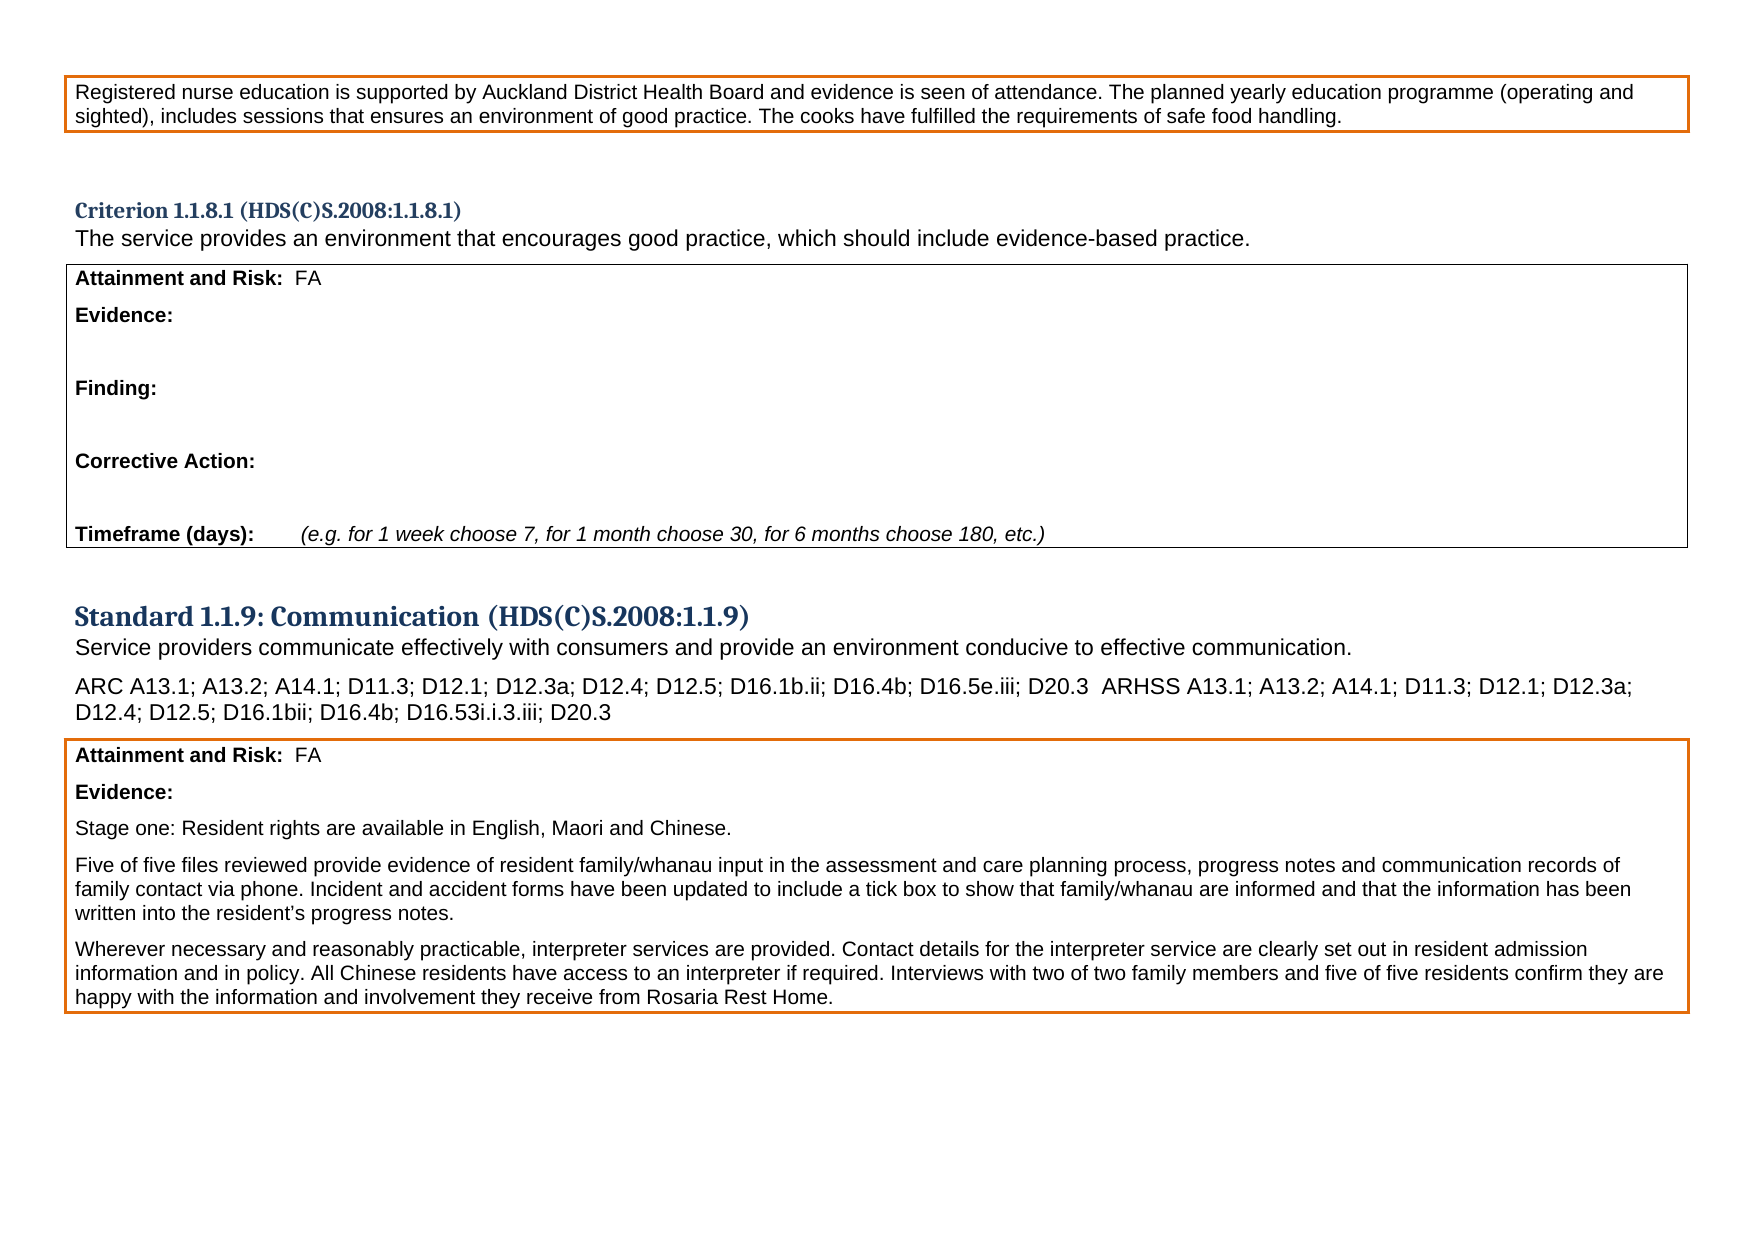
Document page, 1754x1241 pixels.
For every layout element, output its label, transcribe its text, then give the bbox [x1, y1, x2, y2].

text Evidence: [67, 774, 1687, 804]
text Evidence: [67, 300, 1687, 327]
subtitle Standard 1.1.9: Communication (HDS(C)S.2008:1.1.9) [75, 600, 1679, 634]
subtitle Criterion 1.1.8.1 (HDS(C)S.2008:1.1.8.1) [75, 198, 1679, 225]
text Stage one: Resident rights are available in English, Maori and Chinese. [67, 811, 1687, 840]
text Corrective Action: [67, 446, 1687, 472]
text Registered nurse education is supported by Auckland District Health Board and evidence is seen of attendance. The planned yearly education programme (operating and sighted), includes sessions that ensures an environment of good practice. The cooks have fulfilled the requirements of safe food handling. [67, 78, 1687, 130]
text Attainment and Risk: FA [67, 265, 1687, 290]
text ARC A13.1; A13.2; A14.1; D11.3; D12.1; D12.3a; D12.4; D12.5; D16.1b.ii; D16.4b; D16.5e.iii; D20.3 ARHSS A13.1; A13.2; A14.1; D11.3; D12.1; D12.3a; D12.4; D12.5; D16.1bii; D16.4b; D16.53i.i.3.iii; D20.3 [75, 673, 1679, 726]
text Attainment and Risk: FA [67, 741, 1687, 767]
text Timeframe (days): (e.g. for 1 week choose 7, for 1 month choose 30, for 6 months choose 180, etc.) [67, 519, 1687, 547]
text Wherever necessary and reasonably practicable, interpreter services are provided. Contact details for the interpreter service are clearly set out in resident admission information and in policy. All Chinese residents have access to an interpreter if required. Interviews with two of two family members and five of five residents confirm they are happy with the information and involvement they receive from Rosaria Rest Home. [67, 932, 1687, 1011]
text Five of five files reviewed provide evidence of resident family/whanau input in the assessment and care planning process, progress notes and communication records of family contact via phone. Incident and accident forms have been updated to include a tick box to show that family/whanau are informed and that the information has been written into the resident’s progress notes. [67, 847, 1687, 924]
text Finding: [67, 373, 1687, 399]
text Service providers communicate effectively with consumers and provide an environment conducive to effective communication. [75, 634, 1679, 660]
text The service provides an environment that encourages good practice, which should include evidence-based practice. [75, 225, 1679, 251]
